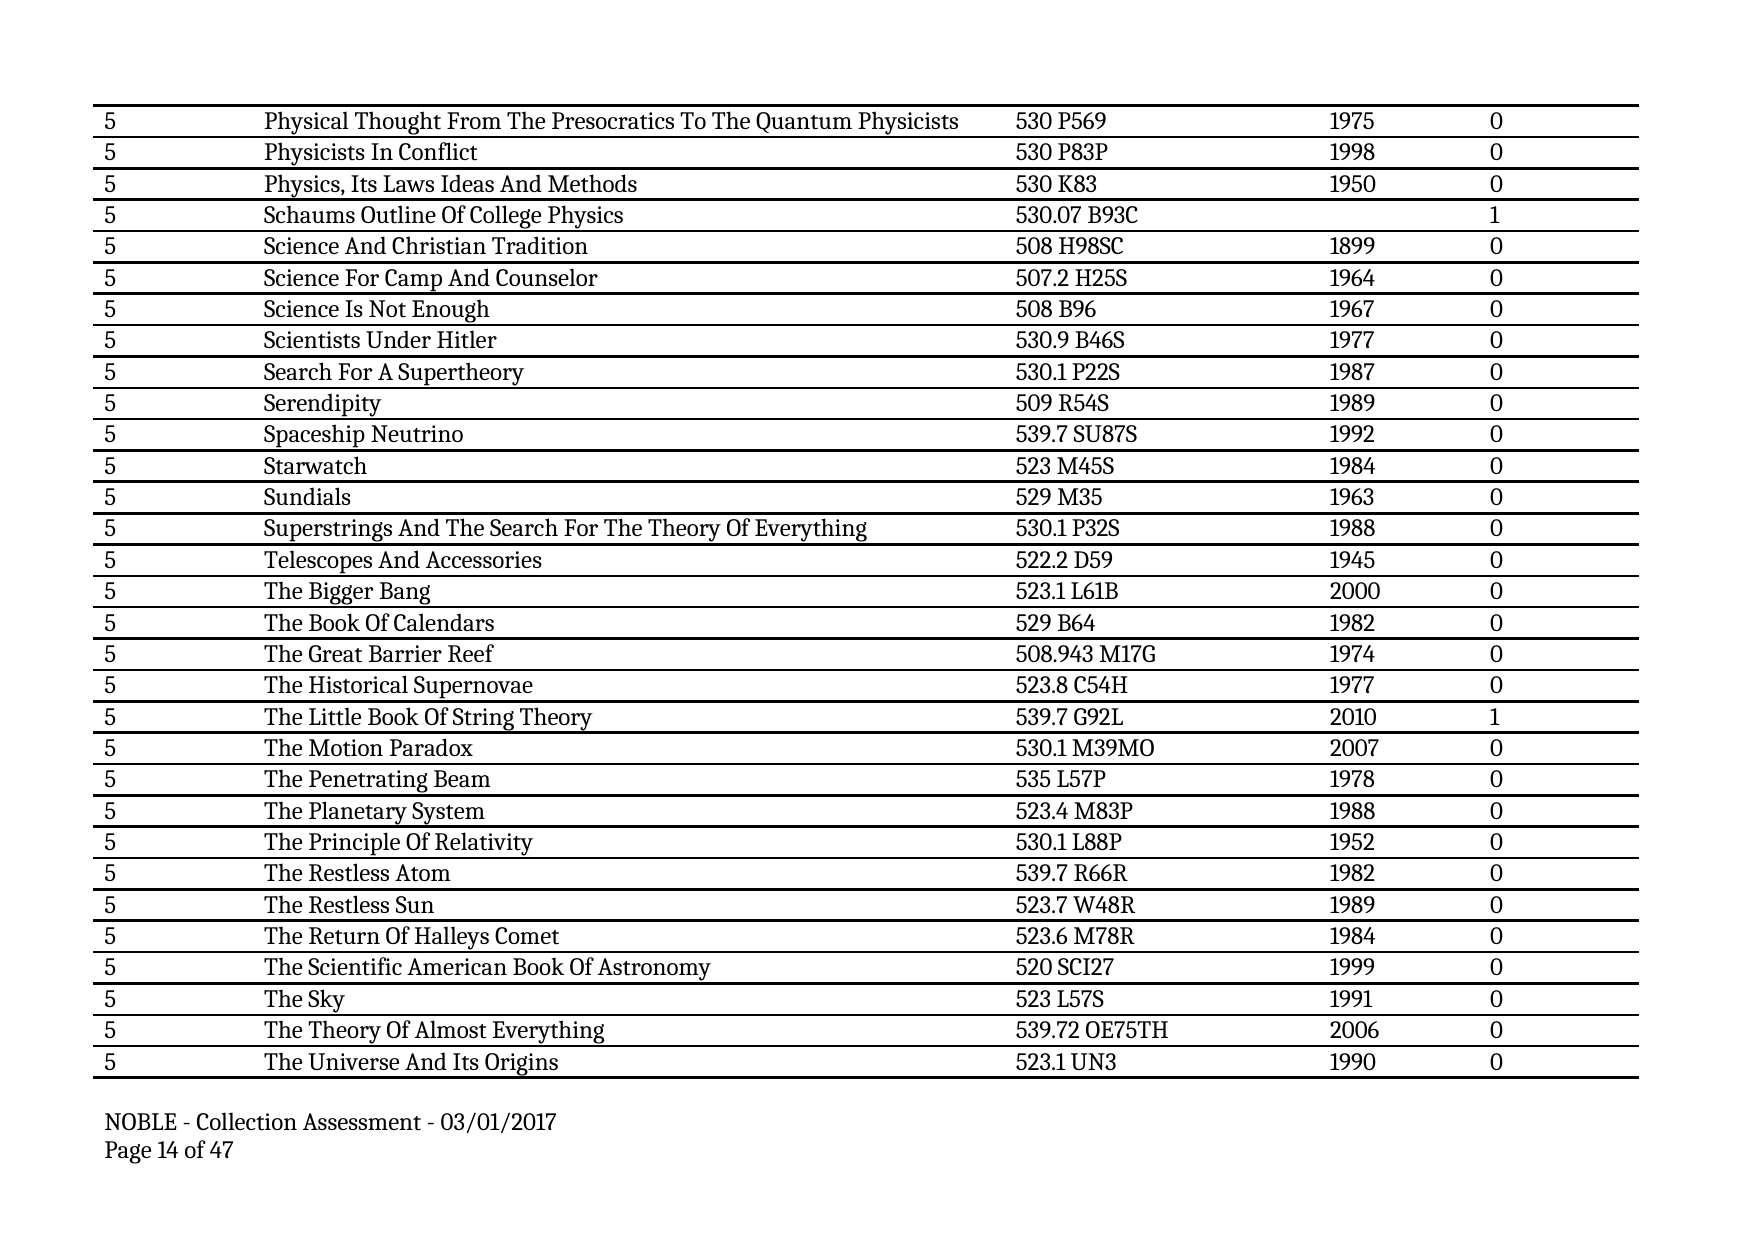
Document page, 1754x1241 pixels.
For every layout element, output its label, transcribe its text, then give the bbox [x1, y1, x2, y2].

table_cell The Book Of Calendars [253, 608, 999, 637]
table_cell 1964 [1319, 264, 1478, 292]
table_cell 5 [93, 859, 253, 888]
table_cell 530.9 B46S [999, 326, 1319, 355]
table_cell The Scientific American Book Of Astronomy [253, 953, 999, 982]
table_cell 1989 [1319, 891, 1478, 919]
table_cell 530.1 P22S [999, 358, 1319, 386]
table_cell Telescopes And Accessories [253, 546, 999, 574]
table_cell 0 [1479, 985, 1638, 1013]
table_cell 0 [1479, 671, 1638, 700]
table_cell 523.7 W48R [999, 891, 1319, 919]
table_cell 1950 [1319, 170, 1478, 198]
table_cell Physics, Its Laws Ideas And Methods [253, 170, 999, 198]
table_cell 0 [1479, 138, 1638, 167]
table_cell 5 [93, 170, 253, 198]
table_cell 539.72 OE75TH [999, 1016, 1319, 1045]
table_cell 0 [1479, 1016, 1638, 1045]
table_cell 1982 [1319, 608, 1478, 637]
table_cell 520 SCI27 [999, 953, 1319, 982]
table_cell 1987 [1319, 358, 1478, 386]
table_cell 5 [93, 420, 253, 449]
table_cell 530 P83P [999, 138, 1319, 167]
table_cell 0 [1479, 640, 1638, 668]
table_cell 523.6 M78R [999, 922, 1319, 951]
table_cell 5 [93, 138, 253, 167]
table_cell 523.8 C54H [999, 671, 1319, 700]
table_cell The Universe And Its Origins [253, 1047, 999, 1076]
table_cell 0 [1479, 452, 1638, 480]
table_cell 5 [93, 546, 253, 574]
table_cell Sundials [253, 483, 999, 512]
table_cell 1999 [1319, 953, 1478, 982]
table_cell 5 [93, 452, 253, 480]
table_cell 1984 [1319, 452, 1478, 480]
table_cell 508.943 M17G [999, 640, 1319, 668]
table_cell 1977 [1319, 671, 1478, 700]
table_cell 0 [1479, 953, 1638, 982]
table_cell 0 [1479, 170, 1638, 198]
table_cell 5 [93, 483, 253, 512]
table_cell 5 [93, 264, 253, 292]
table_cell 1990 [1319, 1047, 1478, 1076]
table_cell The Planetary System [253, 797, 999, 825]
table_cell 0 [1479, 608, 1638, 637]
table_cell 523.1 UN3 [999, 1047, 1319, 1076]
table_cell 1 [1479, 703, 1638, 731]
table_cell The Bigger Bang [253, 577, 999, 606]
table_cell 530 K83 [999, 170, 1319, 198]
table_cell The Sky [253, 985, 999, 1013]
table_cell 1899 [1319, 232, 1478, 261]
table_cell 5 [93, 797, 253, 825]
table_cell 1992 [1319, 420, 1478, 449]
table_cell Scientists Under Hitler [253, 326, 999, 355]
table_cell 5 [93, 922, 253, 951]
table_cell 5 [93, 828, 253, 857]
table_cell 539.7 R66R [999, 859, 1319, 888]
table_cell [1319, 201, 1478, 229]
table_cell 5 [93, 1047, 253, 1076]
table_cell 0 [1479, 232, 1638, 261]
table_cell 5 [93, 107, 253, 136]
table_cell Science Is Not Enough [253, 295, 999, 324]
table_cell 0 [1479, 1047, 1638, 1076]
table_cell The Return Of Halleys Comet [253, 922, 999, 951]
table_cell 1982 [1319, 859, 1478, 888]
table_cell 529 B64 [999, 608, 1319, 637]
table_cell 5 [93, 201, 253, 229]
table_cell 0 [1479, 859, 1638, 888]
table_cell 5 [93, 953, 253, 982]
table_cell 0 [1479, 420, 1638, 449]
table_cell 5 [93, 232, 253, 261]
table_cell 0 [1479, 922, 1638, 951]
table_cell Search For A Supertheory [253, 358, 999, 386]
table_cell 1991 [1319, 985, 1478, 1013]
table_cell Science And Christian Tradition [253, 232, 999, 261]
table_cell 5 [93, 1016, 253, 1045]
table_cell 1988 [1319, 515, 1478, 543]
table_cell 5 [93, 891, 253, 919]
table_cell The Restless Atom [253, 859, 999, 888]
table_cell 1974 [1319, 640, 1478, 668]
table_cell 1998 [1319, 138, 1478, 167]
table_cell Serendipity [253, 389, 999, 418]
table_cell 1989 [1319, 389, 1478, 418]
table_cell 0 [1479, 577, 1638, 606]
table_cell 5 [93, 295, 253, 324]
table_cell 5 [93, 389, 253, 418]
table_cell The Little Book Of String Theory [253, 703, 999, 731]
table_cell 1984 [1319, 922, 1478, 951]
table_cell 0 [1479, 891, 1638, 919]
table_cell 5 [93, 703, 253, 731]
table_cell Physicists In Conflict [253, 138, 999, 167]
table_cell 523 M45S [999, 452, 1319, 480]
table_cell 1963 [1319, 483, 1478, 512]
table_cell 0 [1479, 734, 1638, 763]
table_cell 539.7 G92L [999, 703, 1319, 731]
table_cell 508 H98SC [999, 232, 1319, 261]
table_cell 2006 [1319, 1016, 1478, 1045]
table_cell Schaums Outline Of College Physics [253, 201, 999, 229]
table_cell 1978 [1319, 765, 1478, 794]
table_cell 0 [1479, 765, 1638, 794]
table_cell 2000 [1319, 577, 1478, 606]
table_cell 0 [1479, 107, 1638, 136]
table_cell 1975 [1319, 107, 1478, 136]
table_cell 0 [1479, 389, 1638, 418]
table_cell 0 [1479, 828, 1638, 857]
table_cell 508 B96 [999, 295, 1319, 324]
table_cell 1945 [1319, 546, 1478, 574]
table_cell 0 [1479, 326, 1638, 355]
table_cell 1967 [1319, 295, 1478, 324]
table_cell 5 [93, 640, 253, 668]
table_cell 2010 [1319, 703, 1478, 731]
table_cell 5 [93, 515, 253, 543]
table_cell 530.07 B93C [999, 201, 1319, 229]
table_cell 5 [93, 765, 253, 794]
table_cell 539.7 SU87S [999, 420, 1319, 449]
table_cell 509 R54S [999, 389, 1319, 418]
table_cell Physical Thought From The Presocratics To The Quantum Physicists [253, 107, 999, 136]
table_cell Spaceship Neutrino [253, 420, 999, 449]
table_cell Science For Camp And Counselor [253, 264, 999, 292]
table_cell 0 [1479, 515, 1638, 543]
table_cell 0 [1479, 264, 1638, 292]
table_cell 2007 [1319, 734, 1478, 763]
table_cell 5 [93, 985, 253, 1013]
table_cell The Restless Sun [253, 891, 999, 919]
table_cell The Principle Of Relativity [253, 828, 999, 857]
table_cell 0 [1479, 358, 1638, 386]
table_cell 5 [93, 577, 253, 606]
table_cell Superstrings And The Search For The Theory Of Everything [253, 515, 999, 543]
table_cell The Motion Paradox [253, 734, 999, 763]
table_cell 530.1 L88P [999, 828, 1319, 857]
table_cell 1977 [1319, 326, 1478, 355]
table_cell 5 [93, 326, 253, 355]
table_cell 0 [1479, 295, 1638, 324]
table_cell 0 [1479, 546, 1638, 574]
table_cell 1 [1479, 201, 1638, 229]
table_cell 0 [1479, 797, 1638, 825]
table_cell 5 [93, 734, 253, 763]
table_cell The Great Barrier Reef [253, 640, 999, 668]
table_cell 0 [1479, 483, 1638, 512]
table_cell The Historical Supernovae [253, 671, 999, 700]
table_cell 523 L57S [999, 985, 1319, 1013]
table_cell 522.2 D59 [999, 546, 1319, 574]
table_cell 523.1 L61B [999, 577, 1319, 606]
table_cell 535 L57P [999, 765, 1319, 794]
table_cell 507.2 H25S [999, 264, 1319, 292]
table_cell 5 [93, 358, 253, 386]
table_cell 1988 [1319, 797, 1478, 825]
table_cell 529 M35 [999, 483, 1319, 512]
table_cell The Penetrating Beam [253, 765, 999, 794]
table_cell 523.4 M83P [999, 797, 1319, 825]
table_cell 5 [93, 671, 253, 700]
table_cell 530.1 P32S [999, 515, 1319, 543]
table_cell 530 P569 [999, 107, 1319, 136]
table_cell Starwatch [253, 452, 999, 480]
table_cell 1952 [1319, 828, 1478, 857]
table_cell 5 [93, 608, 253, 637]
table_cell 530.1 M39MO [999, 734, 1319, 763]
table_cell The Theory Of Almost Everything [253, 1016, 999, 1045]
